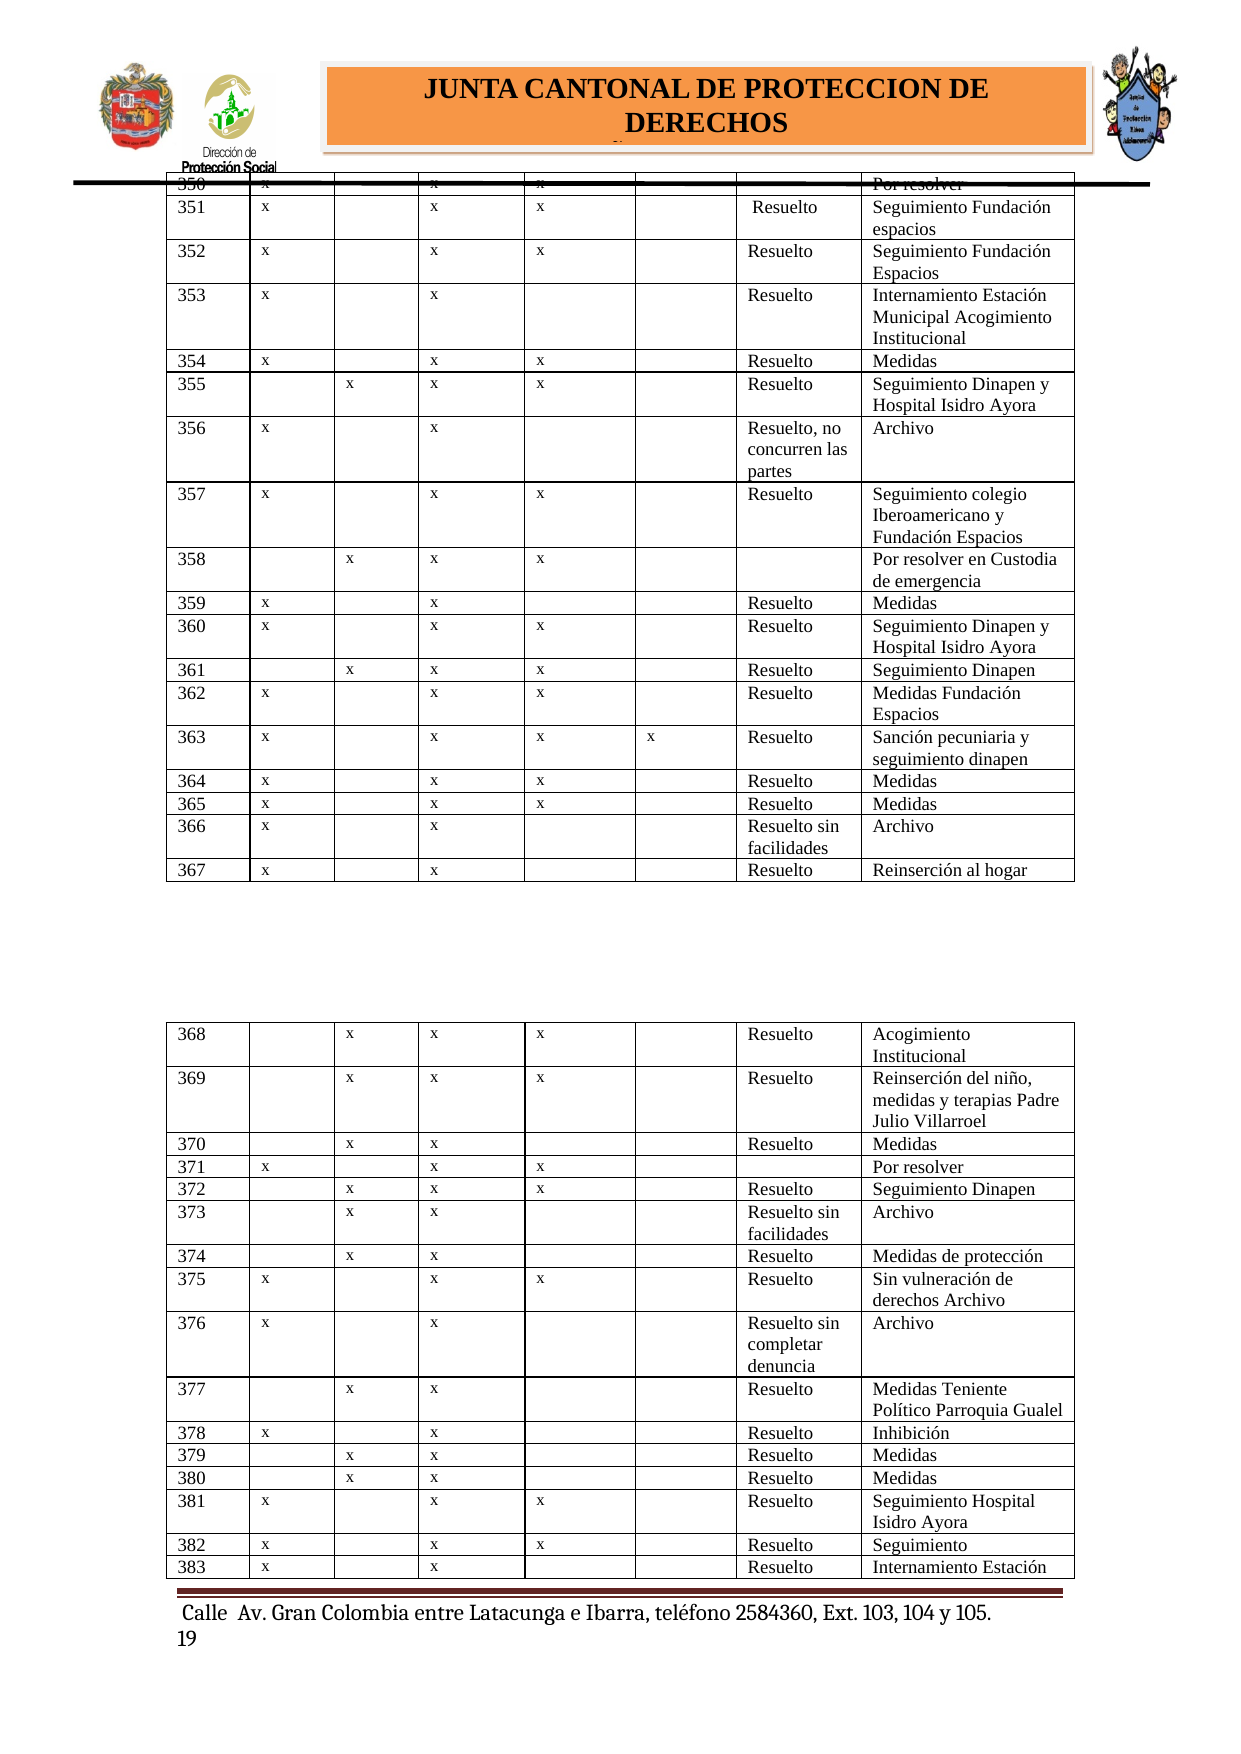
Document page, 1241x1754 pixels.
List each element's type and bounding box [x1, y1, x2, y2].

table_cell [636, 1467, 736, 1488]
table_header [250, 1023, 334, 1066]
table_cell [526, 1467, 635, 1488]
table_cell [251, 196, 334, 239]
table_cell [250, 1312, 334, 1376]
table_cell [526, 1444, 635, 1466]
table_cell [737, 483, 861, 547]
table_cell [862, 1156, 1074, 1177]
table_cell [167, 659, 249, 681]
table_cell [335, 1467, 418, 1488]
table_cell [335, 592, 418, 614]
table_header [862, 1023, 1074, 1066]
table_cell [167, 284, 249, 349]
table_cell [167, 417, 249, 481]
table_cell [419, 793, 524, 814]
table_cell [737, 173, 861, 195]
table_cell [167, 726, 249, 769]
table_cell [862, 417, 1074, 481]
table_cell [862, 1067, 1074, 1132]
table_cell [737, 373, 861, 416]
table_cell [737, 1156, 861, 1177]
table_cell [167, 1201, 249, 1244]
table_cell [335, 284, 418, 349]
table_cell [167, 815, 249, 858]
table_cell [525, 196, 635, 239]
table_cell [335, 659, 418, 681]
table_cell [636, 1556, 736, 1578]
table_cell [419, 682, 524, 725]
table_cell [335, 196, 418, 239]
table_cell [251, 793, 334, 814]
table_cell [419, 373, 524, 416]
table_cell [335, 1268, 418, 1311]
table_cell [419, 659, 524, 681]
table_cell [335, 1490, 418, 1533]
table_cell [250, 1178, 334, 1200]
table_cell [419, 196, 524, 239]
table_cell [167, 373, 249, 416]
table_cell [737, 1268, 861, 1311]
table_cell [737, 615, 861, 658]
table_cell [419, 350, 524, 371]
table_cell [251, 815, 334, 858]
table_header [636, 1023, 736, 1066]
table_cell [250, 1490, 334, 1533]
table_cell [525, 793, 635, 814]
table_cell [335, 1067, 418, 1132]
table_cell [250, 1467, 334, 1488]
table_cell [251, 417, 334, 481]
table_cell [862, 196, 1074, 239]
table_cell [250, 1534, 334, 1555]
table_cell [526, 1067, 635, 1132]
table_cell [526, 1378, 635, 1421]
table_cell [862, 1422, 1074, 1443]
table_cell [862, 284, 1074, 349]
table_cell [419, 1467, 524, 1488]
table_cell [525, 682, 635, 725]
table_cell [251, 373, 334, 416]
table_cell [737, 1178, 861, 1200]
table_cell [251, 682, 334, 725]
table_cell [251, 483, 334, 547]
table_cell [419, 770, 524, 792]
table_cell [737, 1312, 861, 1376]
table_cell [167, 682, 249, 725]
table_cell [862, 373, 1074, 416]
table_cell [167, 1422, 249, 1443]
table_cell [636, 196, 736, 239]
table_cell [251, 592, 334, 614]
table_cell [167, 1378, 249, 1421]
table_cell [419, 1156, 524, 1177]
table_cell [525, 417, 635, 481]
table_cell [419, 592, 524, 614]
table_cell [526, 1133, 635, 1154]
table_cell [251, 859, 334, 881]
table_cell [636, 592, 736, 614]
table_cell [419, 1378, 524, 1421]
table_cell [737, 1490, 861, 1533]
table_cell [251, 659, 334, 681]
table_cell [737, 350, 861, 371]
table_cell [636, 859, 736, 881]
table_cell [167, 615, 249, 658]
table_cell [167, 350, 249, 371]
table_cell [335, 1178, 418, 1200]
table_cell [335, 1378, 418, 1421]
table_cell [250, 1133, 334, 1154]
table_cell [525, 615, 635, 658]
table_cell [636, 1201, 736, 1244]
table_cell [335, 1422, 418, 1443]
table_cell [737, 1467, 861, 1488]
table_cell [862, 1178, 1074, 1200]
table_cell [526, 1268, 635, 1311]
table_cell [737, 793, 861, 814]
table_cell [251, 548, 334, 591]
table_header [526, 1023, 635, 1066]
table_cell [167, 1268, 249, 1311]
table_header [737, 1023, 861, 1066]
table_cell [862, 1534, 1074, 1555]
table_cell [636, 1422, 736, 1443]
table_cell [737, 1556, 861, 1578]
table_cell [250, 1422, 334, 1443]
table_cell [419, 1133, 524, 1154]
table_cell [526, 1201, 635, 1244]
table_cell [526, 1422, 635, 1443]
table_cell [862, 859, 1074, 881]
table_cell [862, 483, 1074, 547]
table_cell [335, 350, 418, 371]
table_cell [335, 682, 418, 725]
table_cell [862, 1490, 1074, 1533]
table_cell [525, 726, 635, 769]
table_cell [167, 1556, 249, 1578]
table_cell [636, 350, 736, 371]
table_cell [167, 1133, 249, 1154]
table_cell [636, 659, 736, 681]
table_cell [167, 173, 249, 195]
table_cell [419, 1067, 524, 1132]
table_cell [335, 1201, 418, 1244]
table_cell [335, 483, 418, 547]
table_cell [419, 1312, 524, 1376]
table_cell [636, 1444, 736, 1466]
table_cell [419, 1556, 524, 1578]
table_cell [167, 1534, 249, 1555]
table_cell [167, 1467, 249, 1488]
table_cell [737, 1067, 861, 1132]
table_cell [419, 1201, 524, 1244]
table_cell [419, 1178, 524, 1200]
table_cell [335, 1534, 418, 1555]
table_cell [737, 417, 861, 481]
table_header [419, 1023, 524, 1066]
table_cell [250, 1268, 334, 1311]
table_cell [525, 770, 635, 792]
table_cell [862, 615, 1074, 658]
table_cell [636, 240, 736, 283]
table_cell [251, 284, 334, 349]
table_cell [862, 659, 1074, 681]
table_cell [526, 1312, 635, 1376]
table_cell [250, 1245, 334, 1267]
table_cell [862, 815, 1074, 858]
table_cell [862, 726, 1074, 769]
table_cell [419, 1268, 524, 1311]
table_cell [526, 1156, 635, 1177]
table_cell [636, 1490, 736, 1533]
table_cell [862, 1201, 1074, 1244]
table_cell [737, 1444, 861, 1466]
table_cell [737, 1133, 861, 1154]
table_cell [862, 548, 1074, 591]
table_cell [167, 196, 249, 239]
picture [1101, 43, 1180, 163]
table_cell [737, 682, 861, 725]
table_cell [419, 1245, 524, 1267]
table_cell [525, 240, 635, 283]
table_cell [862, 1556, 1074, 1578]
picture [182, 73, 277, 172]
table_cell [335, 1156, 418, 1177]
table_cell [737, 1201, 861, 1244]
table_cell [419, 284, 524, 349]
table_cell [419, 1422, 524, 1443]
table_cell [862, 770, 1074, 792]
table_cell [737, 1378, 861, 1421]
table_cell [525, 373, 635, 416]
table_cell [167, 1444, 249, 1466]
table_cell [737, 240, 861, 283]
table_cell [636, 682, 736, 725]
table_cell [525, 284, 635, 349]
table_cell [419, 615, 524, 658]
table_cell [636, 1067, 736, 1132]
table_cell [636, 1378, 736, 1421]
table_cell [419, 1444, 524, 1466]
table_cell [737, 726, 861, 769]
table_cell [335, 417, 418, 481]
picture [96, 61, 177, 152]
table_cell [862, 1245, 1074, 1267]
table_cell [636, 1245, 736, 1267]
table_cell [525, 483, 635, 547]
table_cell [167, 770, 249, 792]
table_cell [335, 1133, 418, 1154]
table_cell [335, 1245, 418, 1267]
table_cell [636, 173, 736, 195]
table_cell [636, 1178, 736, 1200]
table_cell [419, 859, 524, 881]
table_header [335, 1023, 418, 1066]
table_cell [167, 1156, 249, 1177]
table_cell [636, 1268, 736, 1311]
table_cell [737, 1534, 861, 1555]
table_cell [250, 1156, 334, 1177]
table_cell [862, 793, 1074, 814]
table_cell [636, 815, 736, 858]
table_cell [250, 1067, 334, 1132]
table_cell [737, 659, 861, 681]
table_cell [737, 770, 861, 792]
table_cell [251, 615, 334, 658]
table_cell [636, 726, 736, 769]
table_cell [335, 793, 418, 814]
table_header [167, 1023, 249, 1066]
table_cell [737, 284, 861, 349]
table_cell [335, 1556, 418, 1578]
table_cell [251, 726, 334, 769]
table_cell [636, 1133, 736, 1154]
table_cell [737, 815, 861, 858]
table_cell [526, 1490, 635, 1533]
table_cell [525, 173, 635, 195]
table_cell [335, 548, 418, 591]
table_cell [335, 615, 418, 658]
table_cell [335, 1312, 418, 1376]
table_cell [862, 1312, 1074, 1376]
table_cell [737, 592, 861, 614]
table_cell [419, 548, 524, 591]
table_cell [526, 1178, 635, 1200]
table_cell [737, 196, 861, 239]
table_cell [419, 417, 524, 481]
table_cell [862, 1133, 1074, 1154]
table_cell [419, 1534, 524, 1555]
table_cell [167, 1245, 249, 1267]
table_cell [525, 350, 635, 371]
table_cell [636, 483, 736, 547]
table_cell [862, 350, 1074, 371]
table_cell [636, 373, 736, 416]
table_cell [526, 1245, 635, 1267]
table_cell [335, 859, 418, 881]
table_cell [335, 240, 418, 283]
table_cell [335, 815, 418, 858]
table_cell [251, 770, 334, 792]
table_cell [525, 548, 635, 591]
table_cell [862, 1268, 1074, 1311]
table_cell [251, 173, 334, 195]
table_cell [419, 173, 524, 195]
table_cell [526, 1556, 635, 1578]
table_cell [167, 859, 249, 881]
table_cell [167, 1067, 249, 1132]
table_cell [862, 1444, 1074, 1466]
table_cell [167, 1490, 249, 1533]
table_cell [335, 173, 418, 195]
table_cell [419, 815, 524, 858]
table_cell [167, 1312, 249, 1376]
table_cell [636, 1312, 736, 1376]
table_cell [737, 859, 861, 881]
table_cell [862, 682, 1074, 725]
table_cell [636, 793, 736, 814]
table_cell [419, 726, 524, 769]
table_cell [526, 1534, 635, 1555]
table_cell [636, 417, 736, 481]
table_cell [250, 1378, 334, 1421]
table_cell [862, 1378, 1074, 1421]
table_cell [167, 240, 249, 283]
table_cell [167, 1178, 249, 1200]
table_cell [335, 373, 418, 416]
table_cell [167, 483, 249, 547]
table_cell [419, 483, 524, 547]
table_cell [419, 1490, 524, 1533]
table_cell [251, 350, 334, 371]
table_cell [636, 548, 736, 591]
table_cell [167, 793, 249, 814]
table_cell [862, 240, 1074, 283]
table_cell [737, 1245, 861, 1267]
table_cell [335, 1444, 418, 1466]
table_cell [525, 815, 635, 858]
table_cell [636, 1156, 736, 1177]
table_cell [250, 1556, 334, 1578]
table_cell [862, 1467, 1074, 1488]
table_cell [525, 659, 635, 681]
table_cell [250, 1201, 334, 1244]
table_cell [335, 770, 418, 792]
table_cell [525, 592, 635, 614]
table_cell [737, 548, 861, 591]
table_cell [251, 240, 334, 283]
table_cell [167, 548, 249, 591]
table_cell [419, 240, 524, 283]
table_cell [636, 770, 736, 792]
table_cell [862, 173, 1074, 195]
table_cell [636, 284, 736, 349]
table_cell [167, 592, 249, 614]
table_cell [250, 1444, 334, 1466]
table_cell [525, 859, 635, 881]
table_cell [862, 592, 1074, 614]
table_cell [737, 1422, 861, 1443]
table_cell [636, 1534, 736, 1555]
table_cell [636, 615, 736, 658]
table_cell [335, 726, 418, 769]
